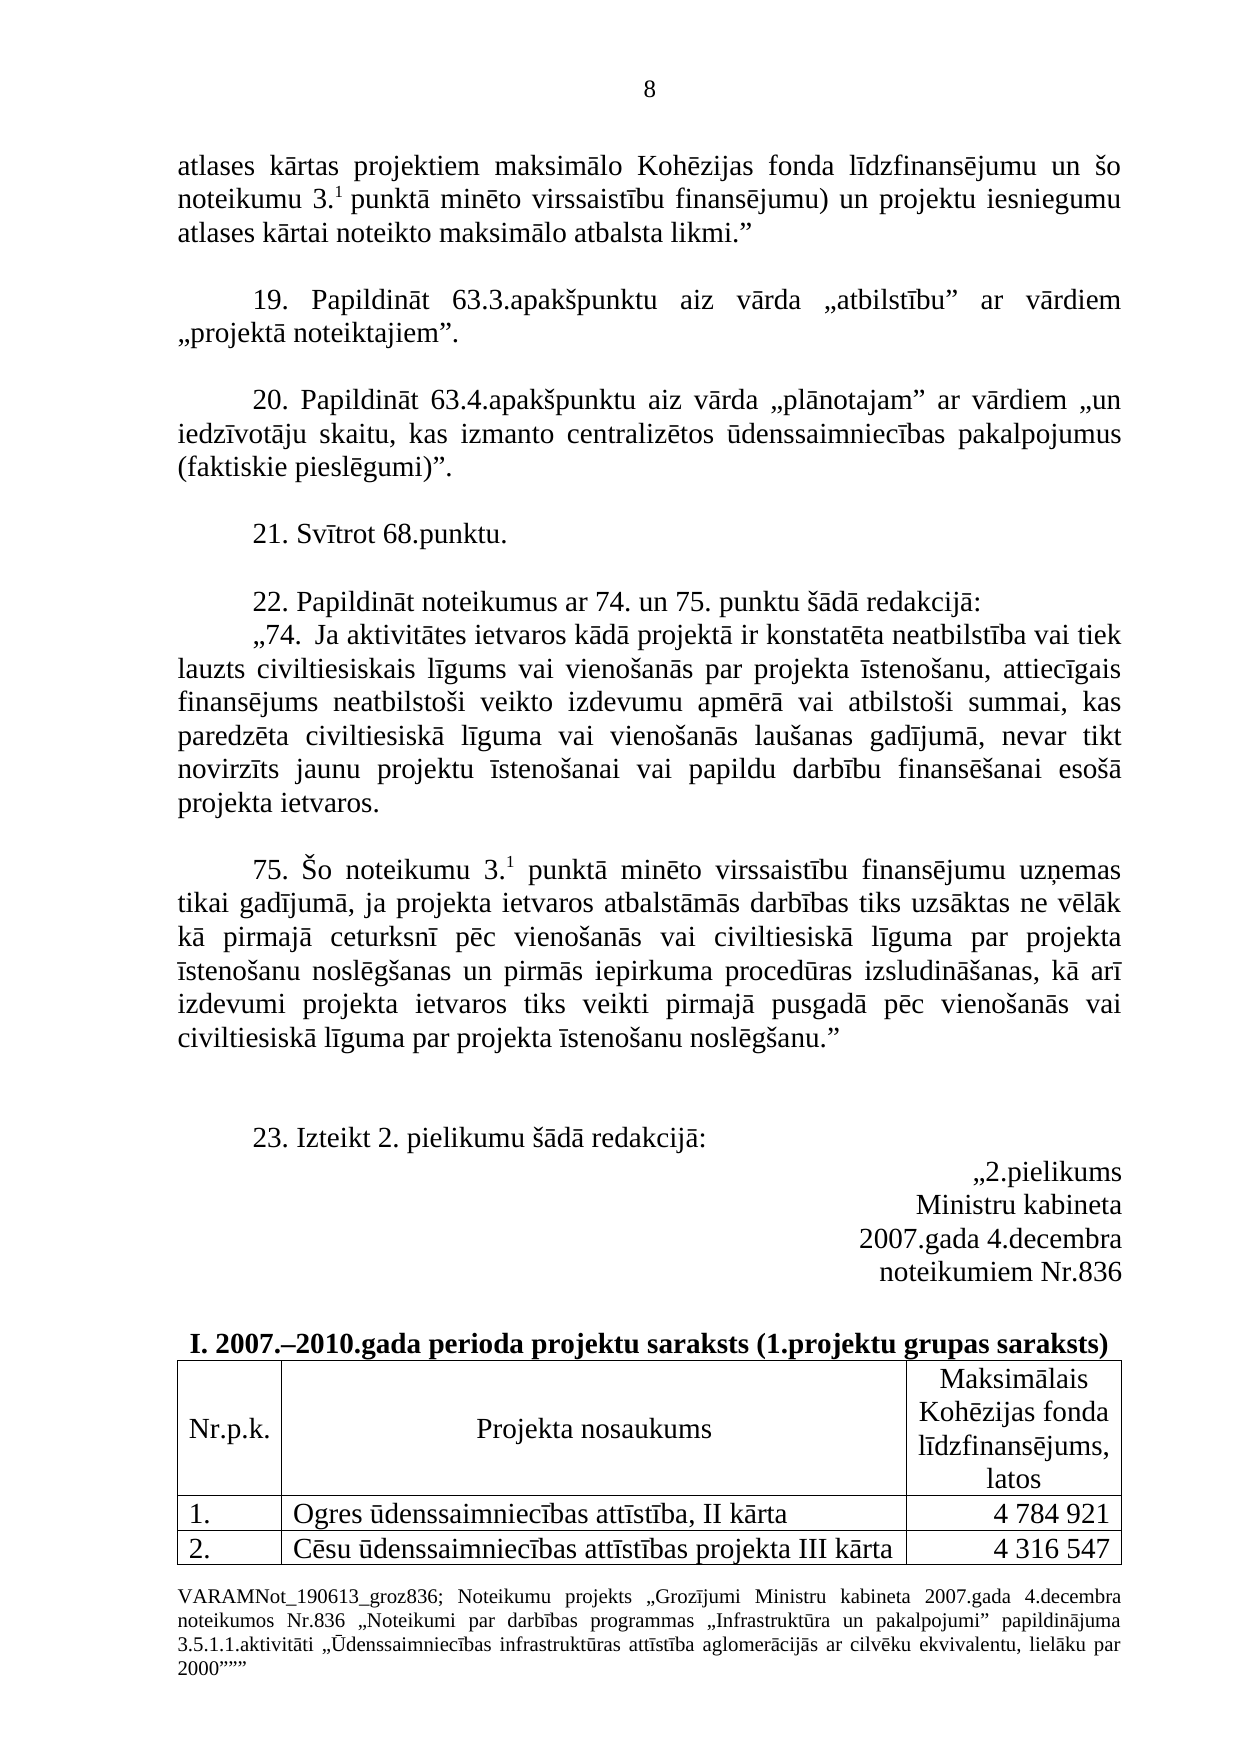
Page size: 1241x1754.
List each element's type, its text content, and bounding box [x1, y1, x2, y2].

table_cell 4 316 547 [907, 1531, 1121, 1564]
table_cell Projekta nosaukums [282, 1361, 906, 1495]
table_cell Maksimālais Kohēzijas fonda līdzfinansējums, latos [907, 1361, 1121, 1495]
text 22. Papildināt noteikumus ar 74. un 75. punktu šādā redakcijā: [177, 584, 1122, 617]
text 21. Svītrot 68.punktu. [177, 517, 1122, 550]
table_cell Ogres ūdenssaimniecības attīstība, II kārta [282, 1496, 906, 1530]
list 23. Izteikt 2. pielikumu šādā redakcijā: [177, 1120, 1122, 1154]
text 19. Papildināt 63.3.apakšpunktu aiz vārda „atbilstību” ar vārdiem „projektā noteiktajiem”. [177, 282, 1122, 349]
text 75. Šo noteikumu 3.1 punktā minēto virssaistību finansējumu uzņemas tikai gadījumā, ja projekta ietvaros atbalstāmās darbības tiks uzsāktas ne vēlāk kā pirmajā ceturksnī pēc vienošanās vai civiltiesiskā līguma par projekta īstenošanu noslēgšanas un pirmās iepirkuma procedūras izsludināšanas, kā arī izdevumi projekta ietvaros tiks veikti pirmajā pusgadā pēc vienošanās vai civiltiesiskā līguma par projekta īstenošanu noslēgšanu.” [177, 852, 1122, 1053]
table_cell 2. [178, 1531, 281, 1564]
table_cell 4 784 921 [907, 1496, 1121, 1530]
text Ministru kabineta [177, 1187, 1122, 1221]
list noteikumiem Nr.836 [177, 1254, 1122, 1288]
text 20. Papildināt 63.4.apakšpunktu aiz vārda „plānotajam” ar vārdiem „un iedzīvotāju skaitu, kas izmanto centralizētos ūdenssaimniecības pakalpojumus (faktiskie pieslēgumi)”. [177, 382, 1122, 483]
table_cell Nr.p.k. [178, 1361, 281, 1495]
text 2007.gada 4.decembra [177, 1221, 1122, 1254]
table_header I. 2007.–2010.gada perioda projektu saraksts (1.projektu grupas saraksts) [177, 1326, 1121, 1360]
text „2.pielikums [177, 1154, 1122, 1187]
text „74. Ja aktivitātes ietvaros kādā projektā ir konstatēta neatbilstība vai tiek lauzts civiltiesiskais līgums vai vienošanās par projekta īstenošanu, attiecīgais finansējums neatbilstoši veikto izdevumu apmērā vai atbilstoši summai, kas paredzēta civiltiesiskā līguma vai vienošanās laušanas gadījumā, nevar tikt novirzīts jaunu projektu īstenošanai vai papildu darbību finansēšanai esošā projekta ietvaros. [177, 617, 1122, 818]
table_cell 1. [178, 1496, 281, 1530]
table_cell Cēsu ūdenssaimniecības attīstības projekta III kārta [282, 1531, 906, 1564]
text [177, 148, 1122, 248]
